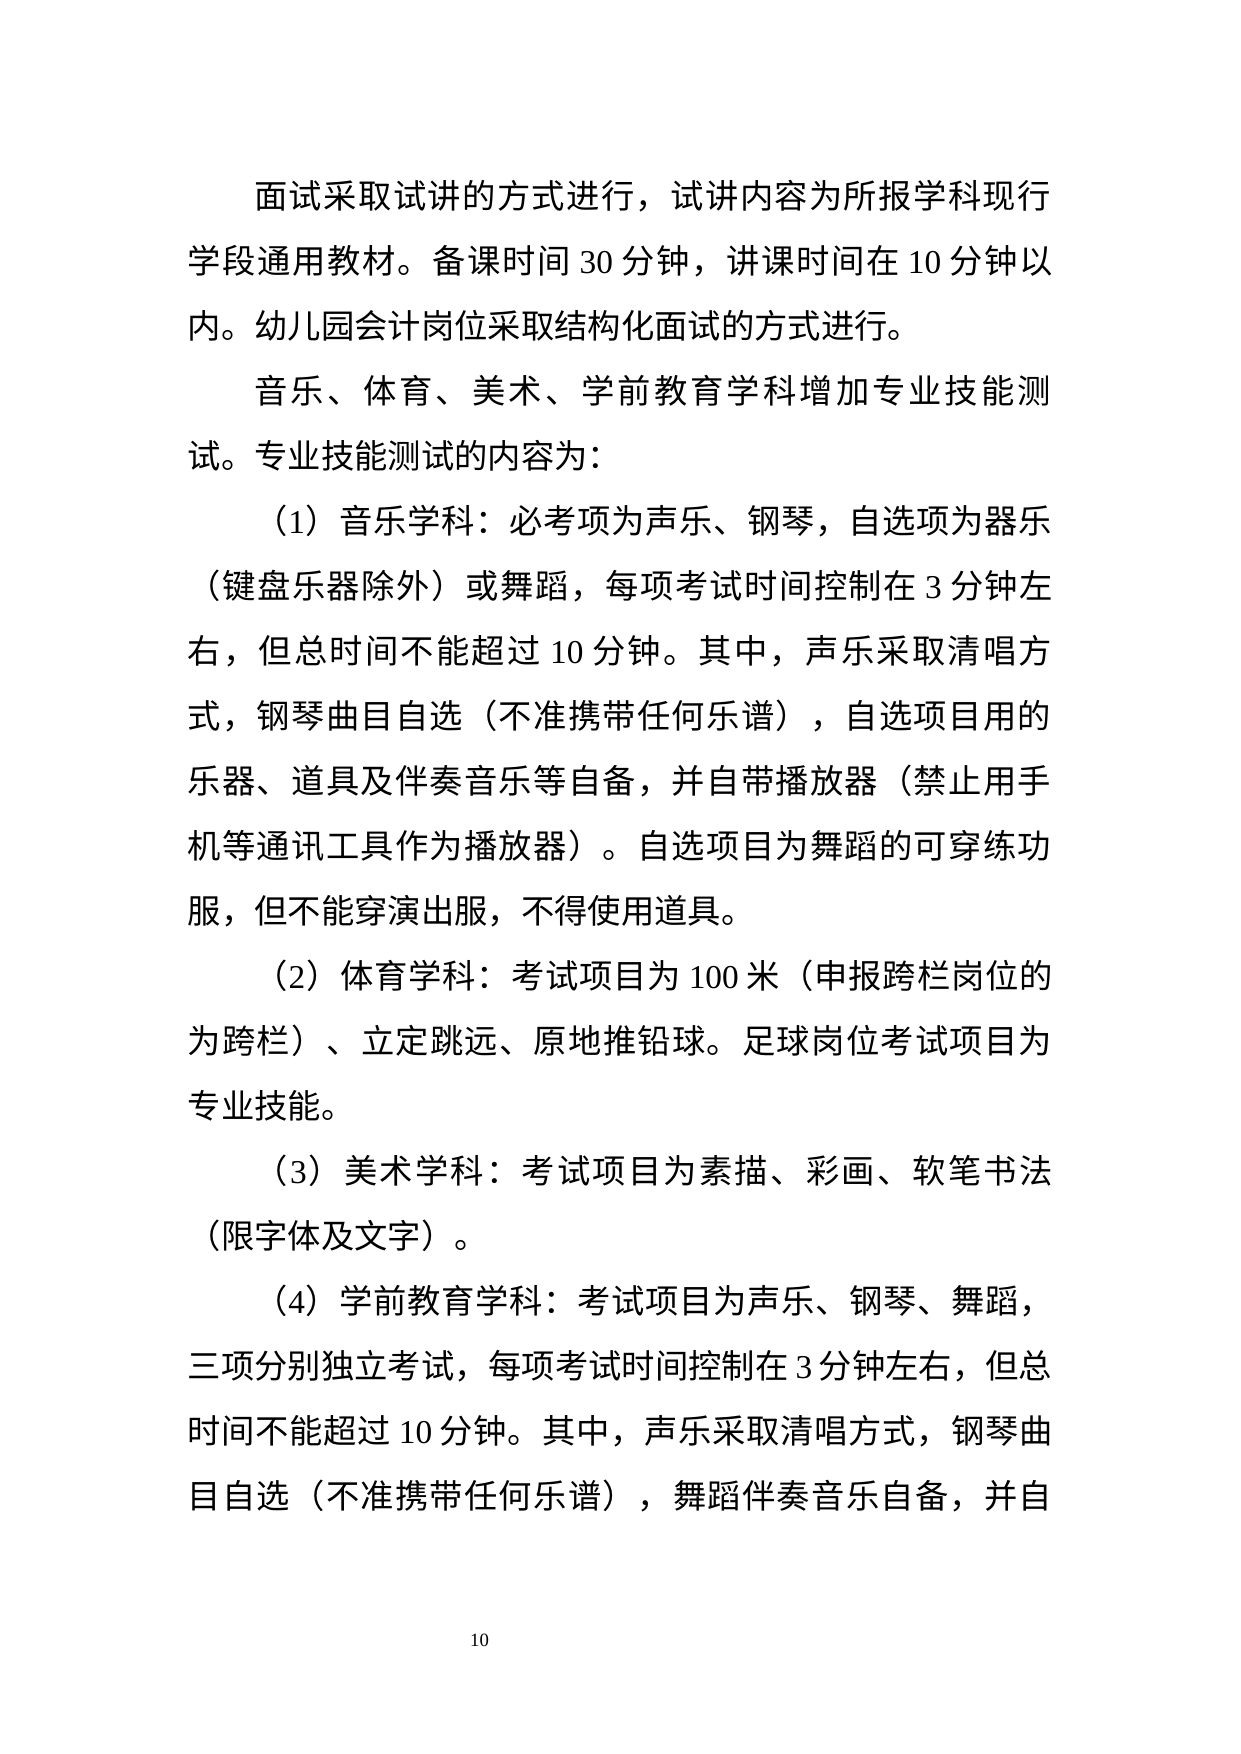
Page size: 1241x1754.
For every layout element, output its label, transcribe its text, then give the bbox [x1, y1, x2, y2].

text 面试采取试讲的方式进行，试讲内容为所报学科现行学段通用教材。备课时间30分钟，讲课时间在10分钟以内。幼儿园会计岗位采取结构化面试的方式进行。 [187, 162, 1053, 357]
text （1）音乐学科：必考项为声乐、钢琴，自选项为器乐（键盘乐器除外）或舞蹈，每项考试时间控制在3分钟左右，但总时间不能超过10分钟。其中，声乐采取清唱方式，钢琴曲目自选（不准携带任何乐谱），自选项目用的乐器、道具及伴奏音乐等自备，并自带播放器（禁止用手机等通讯工具作为播放器）。自选项目为舞蹈的可穿练功服，但不能穿演出服，不得使用道具。 [187, 487, 1053, 942]
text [187, 1267, 1053, 1527]
text （3）美术学科：考试项目为素描、彩画、软笔书法（限字体及文字）。 [187, 1137, 1053, 1267]
text （2）体育学科：考试项目为100米（申报跨栏岗位的为跨栏）、立定跳远、原地推铅球。足球岗位考试项目为专业技能。 [187, 942, 1053, 1137]
text 音乐、体育、美术、学前教育学科增加专业技能测试。专业技能测试的内容为： [187, 357, 1053, 487]
